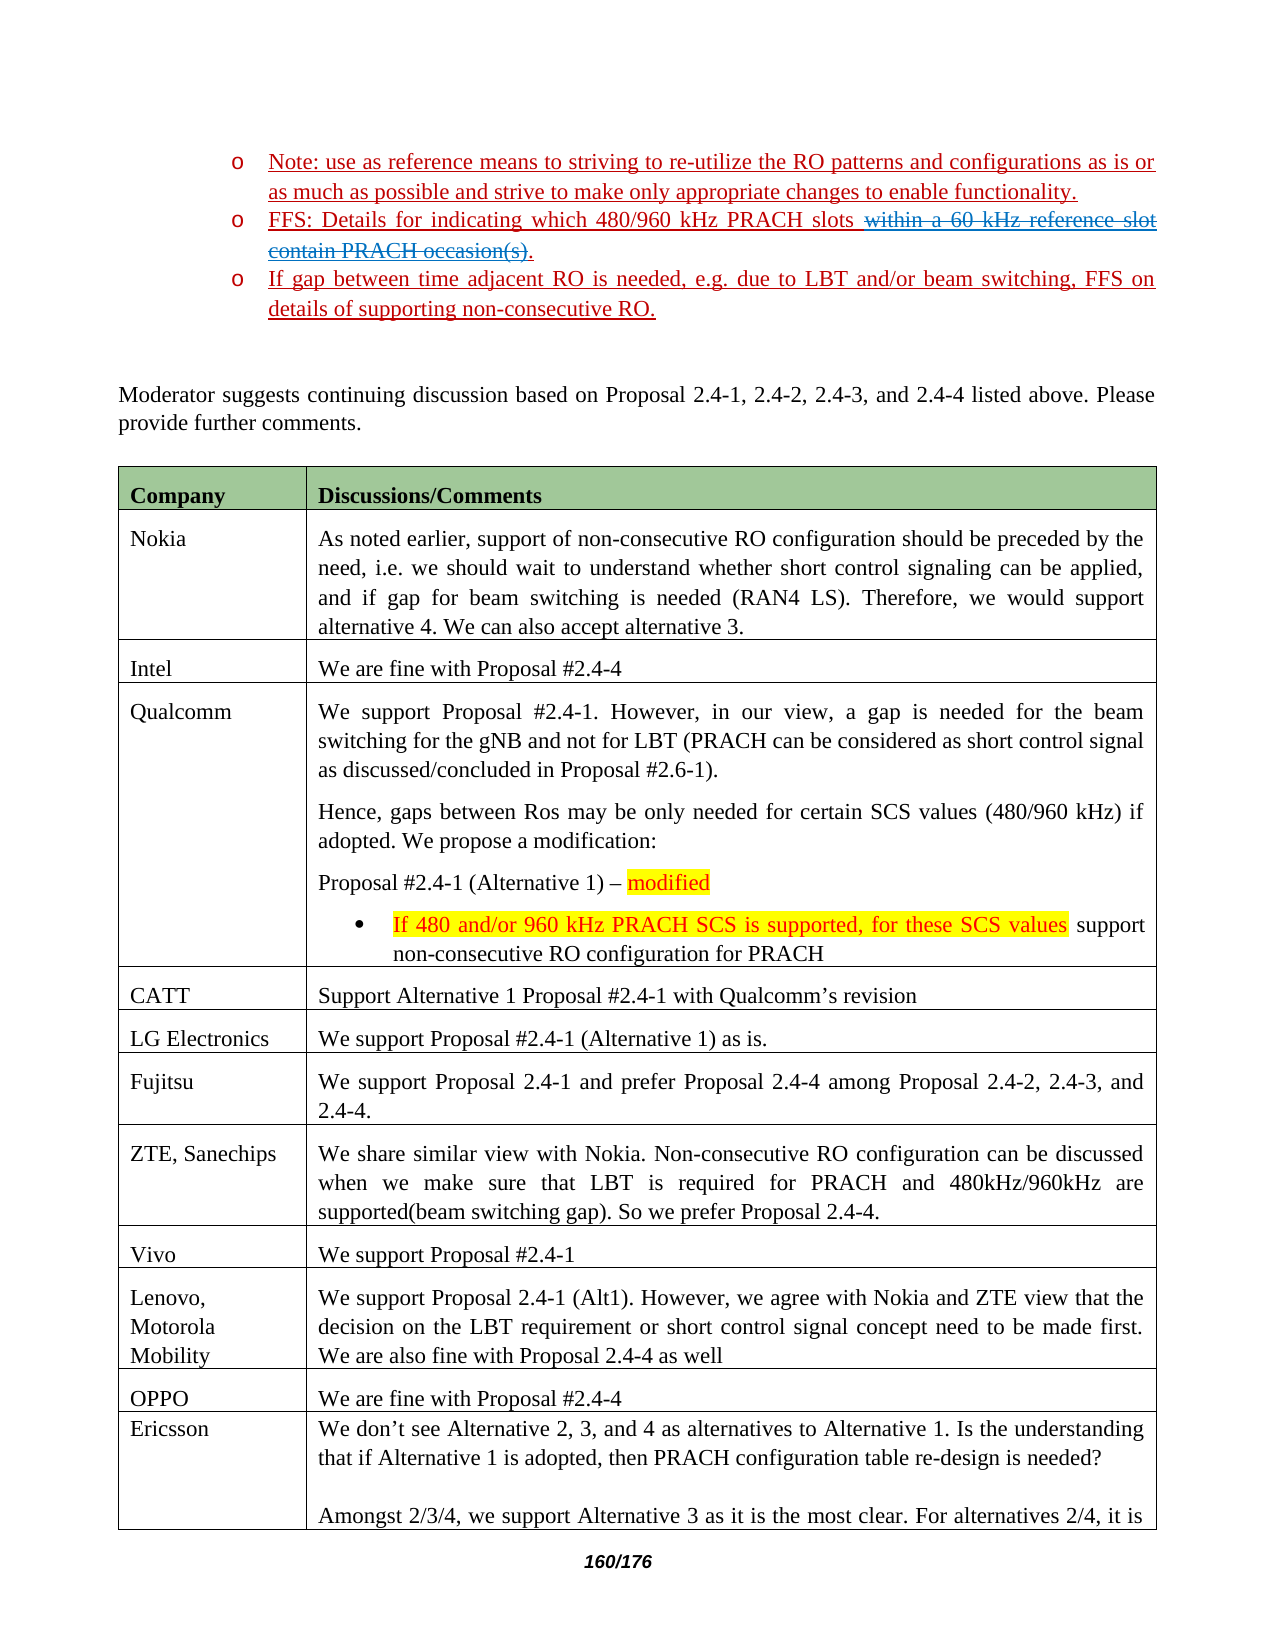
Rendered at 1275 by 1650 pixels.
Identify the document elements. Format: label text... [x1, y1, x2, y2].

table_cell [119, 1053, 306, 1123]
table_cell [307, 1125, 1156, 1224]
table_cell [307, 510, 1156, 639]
text Moderator suggests continuing discussion based on Proposal 2.4-1, 2.4-2, 2.4-3, and 2.4-4 listed above. Please provide further comments. [118, 381, 1157, 436]
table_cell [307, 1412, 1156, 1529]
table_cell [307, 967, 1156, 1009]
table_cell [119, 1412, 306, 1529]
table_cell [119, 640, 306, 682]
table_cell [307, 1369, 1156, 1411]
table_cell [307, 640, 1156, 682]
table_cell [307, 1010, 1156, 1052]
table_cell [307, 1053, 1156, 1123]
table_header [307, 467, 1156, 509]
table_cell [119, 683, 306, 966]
list FFS: Details for indicating which 480/960 kHz PRACH slots within a 60 kHz reference slot contain PRACH occasion(s). [231, 206, 1157, 263]
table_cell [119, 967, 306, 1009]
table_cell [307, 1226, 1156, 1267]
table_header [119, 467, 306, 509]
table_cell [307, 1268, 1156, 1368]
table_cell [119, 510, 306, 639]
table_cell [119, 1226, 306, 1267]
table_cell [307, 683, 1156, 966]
list If gap between time adjacent RO is needed, e.g. due to LBT and/or beam switching, FFS on details of supporting non-consecutive RO. [231, 265, 1157, 322]
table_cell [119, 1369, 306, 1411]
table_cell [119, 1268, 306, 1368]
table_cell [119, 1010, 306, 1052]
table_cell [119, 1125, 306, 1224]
